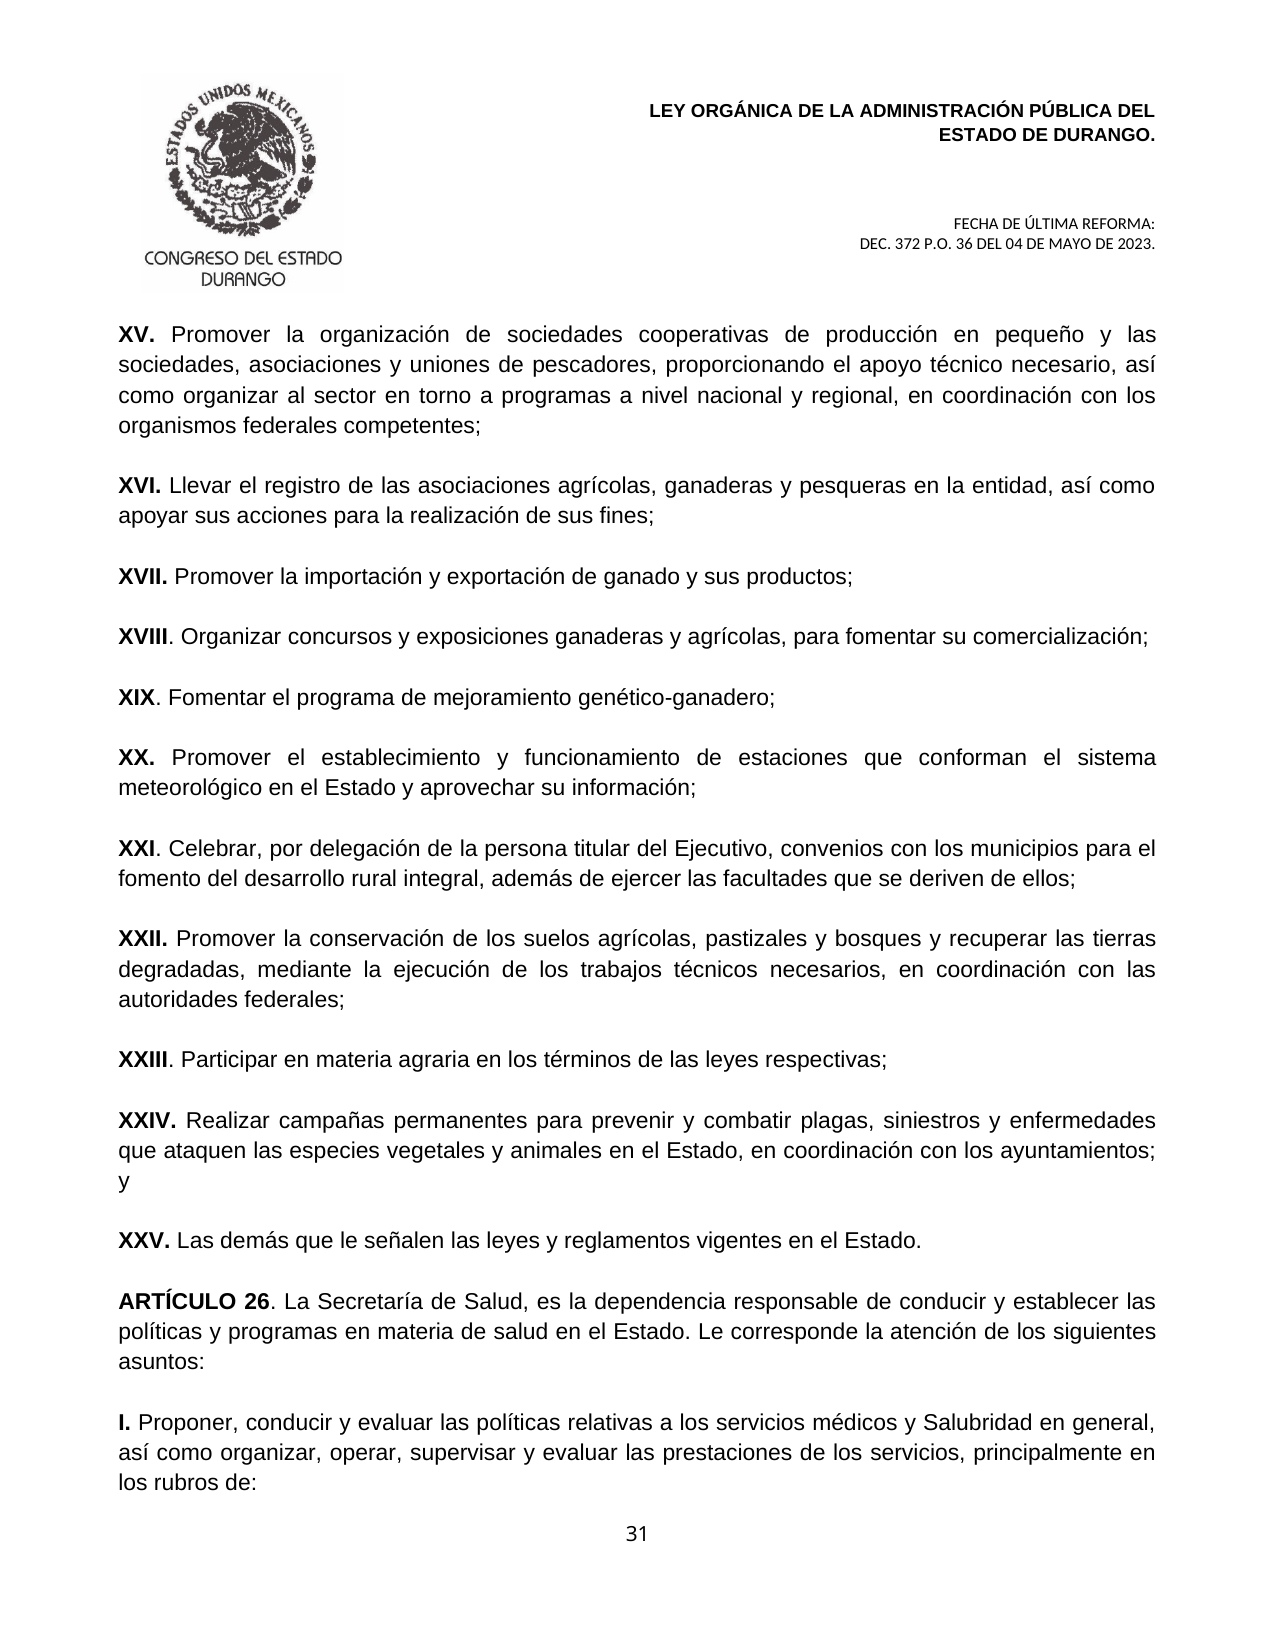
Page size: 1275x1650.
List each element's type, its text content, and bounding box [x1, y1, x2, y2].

text XX. Promover el establecimiento y funcionamiento de estaciones que conforman el sistema meteorológico en el Estado y aprovechar su información; [118, 744, 1157, 801]
text XV. Promover la organización de sociedades cooperativas de producción en pequeño y las sociedades, asociaciones y uniones de pescadores, proporcionando el apoyo técnico necesario, así como organizar al sector en torno a programas a nivel nacional y regional, en coordinación con los organismos federales competentes; [118, 321, 1157, 438]
text ARTÍCULO 26. La Secretaría de Salud, es la dependencia responsable de conducir y establecer las políticas y programas en materia de salud en el Estado. Le corresponde la atención de los siguientes asuntos: [118, 1288, 1157, 1374]
text XXIII. Participar en materia agraria en los términos de las leyes respectivas; [118, 1046, 1157, 1072]
text XXII. Promover la conservación de los suelos agrícolas, pastizales y bosques y recuperar las tierras degradadas, mediante la ejecución de los trabajos técnicos necesarios, en coordinación con las autoridades federales; [118, 925, 1157, 1012]
text XVII. Promover la importación y exportación de ganado y sus productos; [118, 563, 1157, 589]
text XVIII. Organizar concursos y exposiciones ganaderas y agrícolas, para fomentar su comercialización; [118, 623, 1157, 649]
text XXI. Celebrar, por delegación de la persona titular del Ejecutivo, convenios con los municipios para el fomento del desarrollo rural integral, además de ejercer las facultades que se deriven de ellos; [118, 835, 1157, 891]
picture [140, 73, 344, 293]
text XXIV. Realizar campañas permanentes para prevenir y combatir plagas, siniestros y enfermedades que ataquen las especies vegetales y animales en el Estado, en coordinación con los ayuntamientos; y [118, 1107, 1157, 1193]
text XXV. Las demás que le señalen las leyes y reglamentos vigentes en el Estado. [118, 1227, 1157, 1254]
text I. Proponer, conducir y evaluar las políticas relativas a los servicios médicos y Salubridad en general, así como organizar, operar, supervisar y evaluar las prestaciones de los servicios, principalmente en los rubros de: [118, 1409, 1157, 1495]
text XIX. Fomentar el programa de mejoramiento genético-ganadero; [118, 684, 1157, 710]
text XVI. Llevar el registro de las asociaciones agrícolas, ganaderas y pesqueras en la entidad, así como apoyar sus acciones para la realización de sus fines; [118, 472, 1157, 529]
